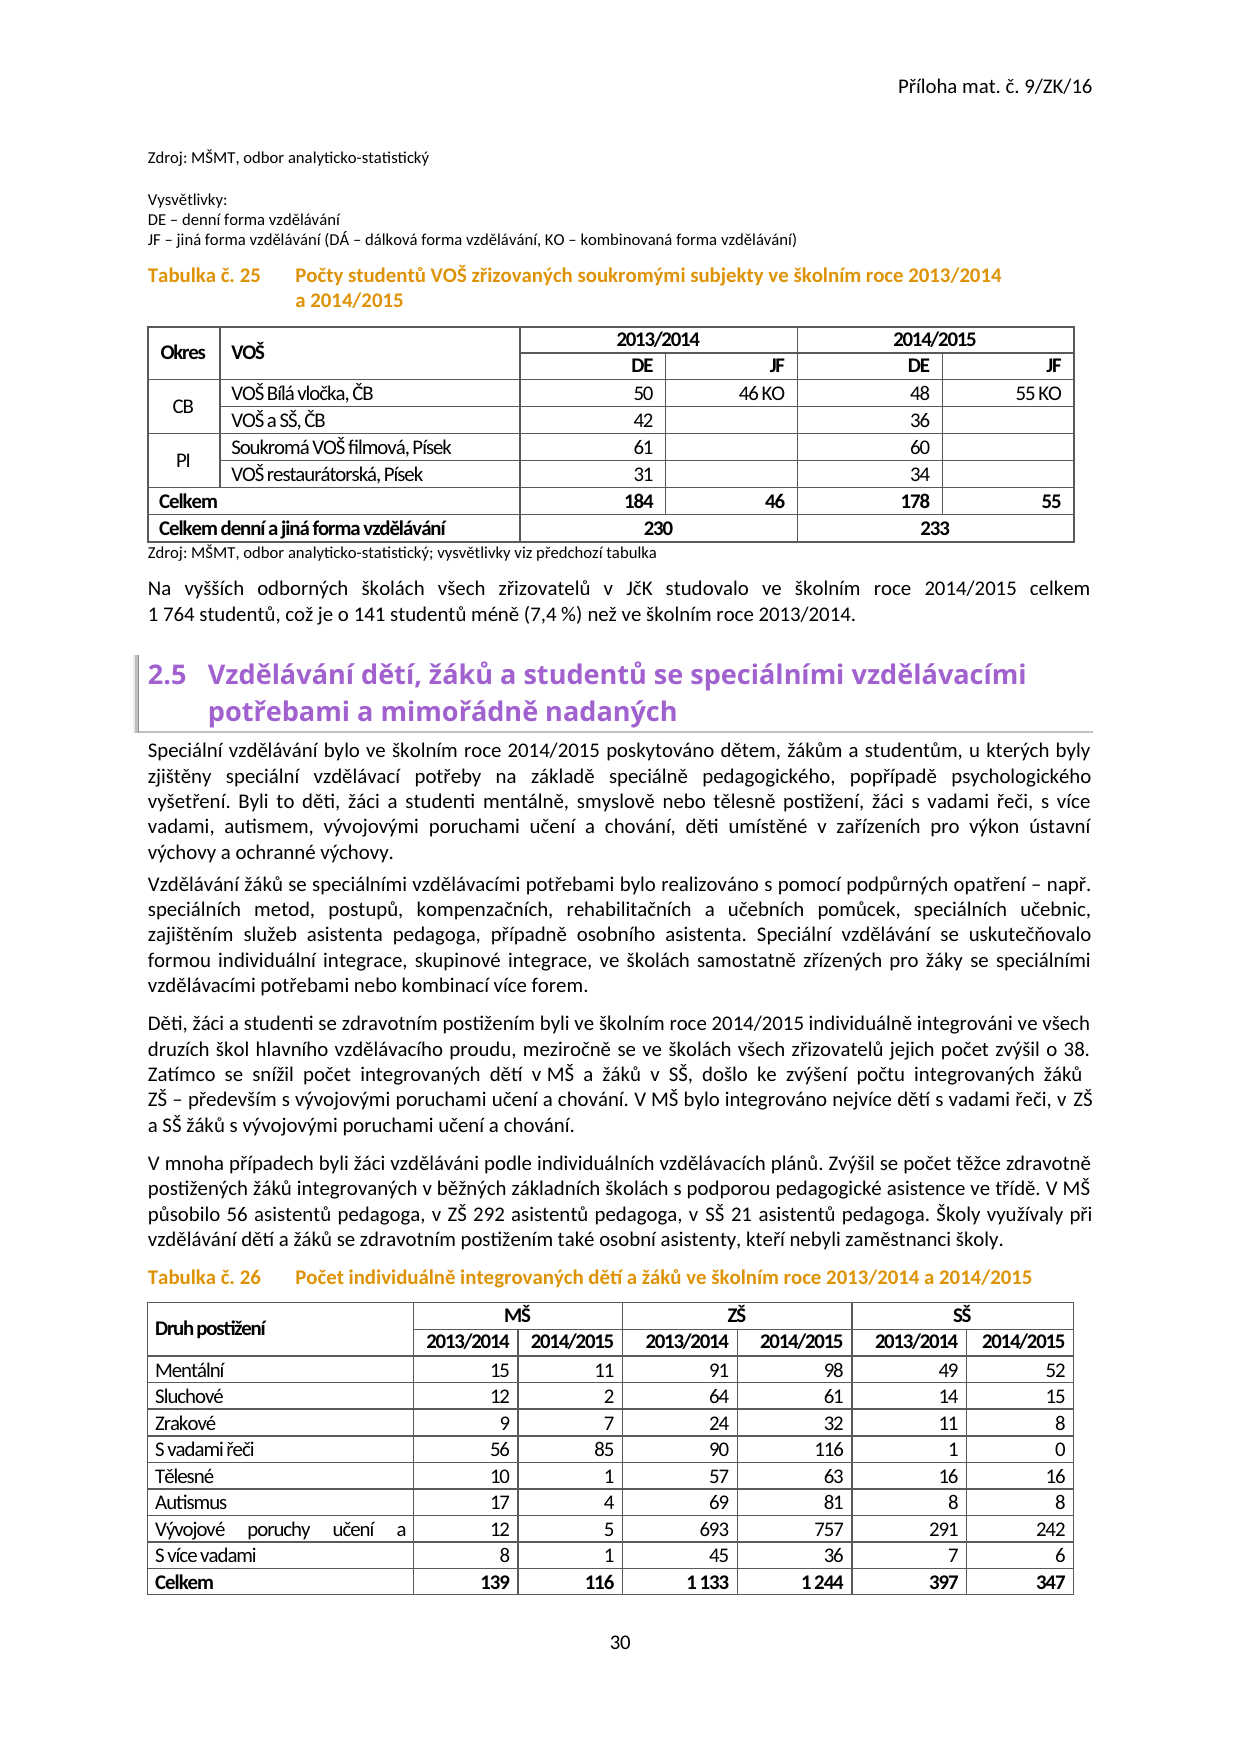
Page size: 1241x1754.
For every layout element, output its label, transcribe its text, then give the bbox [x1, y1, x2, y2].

subtitle Počet individuálně integrovaných dětí a žáků ve školním roce 2013/2014 a 2014/2015 [148, 1264, 1093, 1289]
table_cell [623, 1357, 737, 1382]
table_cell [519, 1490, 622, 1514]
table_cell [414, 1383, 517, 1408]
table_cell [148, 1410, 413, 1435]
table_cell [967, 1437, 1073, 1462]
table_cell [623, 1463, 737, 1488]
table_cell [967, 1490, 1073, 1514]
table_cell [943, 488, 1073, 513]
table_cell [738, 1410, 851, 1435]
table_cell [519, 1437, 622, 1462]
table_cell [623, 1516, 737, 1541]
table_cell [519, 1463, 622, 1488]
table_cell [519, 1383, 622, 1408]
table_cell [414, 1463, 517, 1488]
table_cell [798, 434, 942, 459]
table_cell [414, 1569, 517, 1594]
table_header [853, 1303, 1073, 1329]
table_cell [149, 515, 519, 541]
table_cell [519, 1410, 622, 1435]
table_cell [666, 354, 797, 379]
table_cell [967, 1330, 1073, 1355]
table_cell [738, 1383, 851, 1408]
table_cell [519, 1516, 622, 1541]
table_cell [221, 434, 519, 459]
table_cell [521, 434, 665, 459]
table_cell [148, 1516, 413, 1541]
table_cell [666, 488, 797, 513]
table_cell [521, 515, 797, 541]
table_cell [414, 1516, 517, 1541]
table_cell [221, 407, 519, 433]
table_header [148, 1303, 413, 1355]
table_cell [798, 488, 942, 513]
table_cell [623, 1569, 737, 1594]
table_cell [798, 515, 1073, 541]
text Děti, žáci a studenti se zdravotním postižením byli ve školním roce 2014/2015 individuálně integrováni ve všech druzích škol hlavního vzdělávacího proudu, meziročně se ve školách všech zřizovatelů jejich počet zvýšil o 38. Zatímco se snížil počet integrovaných dětí v MŠ a žáků v SŠ, došlo ke zvýšení počtu integrovaných žáků ZŠ – především s vývojovými poruchami učení a chování. V MŠ bylo integrováno nejvíce dětí s vadami řeči, v ZŠ a SŠ žáků s vývojovými poruchami učení a chování. [148, 1010, 1093, 1137]
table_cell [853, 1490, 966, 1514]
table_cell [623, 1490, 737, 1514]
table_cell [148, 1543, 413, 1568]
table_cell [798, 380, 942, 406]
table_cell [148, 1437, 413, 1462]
text Zdroj: MŠMT, odbor analyticko-statistický [148, 148, 1093, 168]
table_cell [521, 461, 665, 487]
text Na vyšších odborných školách všech zřizovatelů v JčK studovalo ve školním roce 2014/2015 celkem 1 764 studentů, což je o 141 studentů méně (7,4 %) než ve školním roce 2013/2014. [148, 575, 1093, 626]
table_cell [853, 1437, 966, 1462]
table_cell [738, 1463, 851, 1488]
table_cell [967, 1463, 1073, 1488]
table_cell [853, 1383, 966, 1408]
text V mnoha případech byli žáci vzděláváni podle individuálních vzdělávacích plánů. Zvýšil se počet těžce zdravotně postižených žáků integrovaných v běžných základních školách s podporou pedagogické asistence ve třídě. V MŠ působilo 56 asistentů pedagoga, v ZŠ 292 asistentů pedagoga, v SŠ 21 asistentů pedagoga. Školy využívaly při vzdělávání dětí a žáků se zdravotním postižením také osobní asistenty, kteří nebyli zaměstnanci školy. [148, 1150, 1093, 1252]
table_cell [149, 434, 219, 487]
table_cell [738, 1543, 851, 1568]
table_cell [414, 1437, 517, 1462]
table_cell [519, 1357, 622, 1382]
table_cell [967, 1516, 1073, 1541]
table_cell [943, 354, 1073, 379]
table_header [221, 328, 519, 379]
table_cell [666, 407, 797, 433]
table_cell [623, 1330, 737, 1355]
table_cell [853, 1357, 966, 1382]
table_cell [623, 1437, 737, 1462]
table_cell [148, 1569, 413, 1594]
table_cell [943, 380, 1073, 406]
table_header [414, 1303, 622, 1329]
text Vysvětlivky: DE – denní forma vzdělávání JF – jiná forma vzdělávání (DÁ – dálková forma vzdělávání, KO – kombinovaná forma vzdělávání) [148, 189, 1093, 250]
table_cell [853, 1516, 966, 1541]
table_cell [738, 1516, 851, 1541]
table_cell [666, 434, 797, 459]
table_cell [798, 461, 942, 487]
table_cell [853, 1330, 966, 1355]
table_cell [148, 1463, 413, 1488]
subtitle Vzdělávání dětí, žáků a studentů se speciálními vzdělávacími potřebami a mimořádně nadaných [139, 655, 1093, 731]
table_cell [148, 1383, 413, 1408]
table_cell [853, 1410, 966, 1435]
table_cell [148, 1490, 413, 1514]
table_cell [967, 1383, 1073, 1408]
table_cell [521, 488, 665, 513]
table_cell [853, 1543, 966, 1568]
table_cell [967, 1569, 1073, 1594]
subtitle Počty studentů VOŠ zřizovaných soukromými subjekty ve školním roce 2013/2014 a 2014/2015 [148, 262, 1093, 313]
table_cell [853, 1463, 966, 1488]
text Vzdělávání žáků se speciálními vzdělávacími potřebami bylo realizováno s pomocí podpůrných opatření – např. speciálních metod, postupů, kompenzačních, rehabilitačních a učebních pomůcek, speciálních učebnic, zajištěním služeb asistenta pedagoga, případně osobního asistenta. Speciální vzdělávání se uskutečňovalo formou individuální integrace, skupinové integrace, ve školách samostatně zřízených pro žáky se speciálními vzdělávacími potřebami nebo kombinací více forem. [148, 871, 1093, 998]
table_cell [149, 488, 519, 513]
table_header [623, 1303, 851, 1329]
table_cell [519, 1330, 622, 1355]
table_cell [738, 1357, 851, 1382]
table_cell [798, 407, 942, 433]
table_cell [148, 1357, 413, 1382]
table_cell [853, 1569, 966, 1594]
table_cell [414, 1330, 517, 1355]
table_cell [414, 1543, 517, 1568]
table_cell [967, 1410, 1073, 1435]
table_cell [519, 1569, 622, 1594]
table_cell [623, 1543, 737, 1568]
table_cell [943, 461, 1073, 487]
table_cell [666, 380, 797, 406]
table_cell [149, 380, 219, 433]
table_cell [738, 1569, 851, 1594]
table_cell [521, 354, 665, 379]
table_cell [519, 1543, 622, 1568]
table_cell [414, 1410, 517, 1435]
text Zdroj: MŠMT, odbor analyticko-statistický; vysvětlivky viz předchozí tabulka [148, 543, 1093, 563]
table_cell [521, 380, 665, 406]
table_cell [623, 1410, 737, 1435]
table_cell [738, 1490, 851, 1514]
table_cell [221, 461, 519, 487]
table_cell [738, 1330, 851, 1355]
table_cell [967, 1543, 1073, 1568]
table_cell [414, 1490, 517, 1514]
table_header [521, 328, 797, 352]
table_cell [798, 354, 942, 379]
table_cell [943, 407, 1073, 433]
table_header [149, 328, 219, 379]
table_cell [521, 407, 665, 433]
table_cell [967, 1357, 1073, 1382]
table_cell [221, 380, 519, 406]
text Speciální vzdělávání bylo ve školním roce 2014/2015 poskytováno dětem, žákům a studentům, u kterých byly zjištěny speciální vzdělávací potřeby na základě speciálně pedagogického, popřípadě psychologického vyšetření. Byli to děti, žáci a studenti mentálně, smyslově nebo tělesně postižení, žáci s vadami řeči, s více vadami, autismem, vývojovými poruchami učení a chování, děti umístěné v zařízeních pro výkon ústavní výchovy a ochranné výchovy. [148, 737, 1093, 864]
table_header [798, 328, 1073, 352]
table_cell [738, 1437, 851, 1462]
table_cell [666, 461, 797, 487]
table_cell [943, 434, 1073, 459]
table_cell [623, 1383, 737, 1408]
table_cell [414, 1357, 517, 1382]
